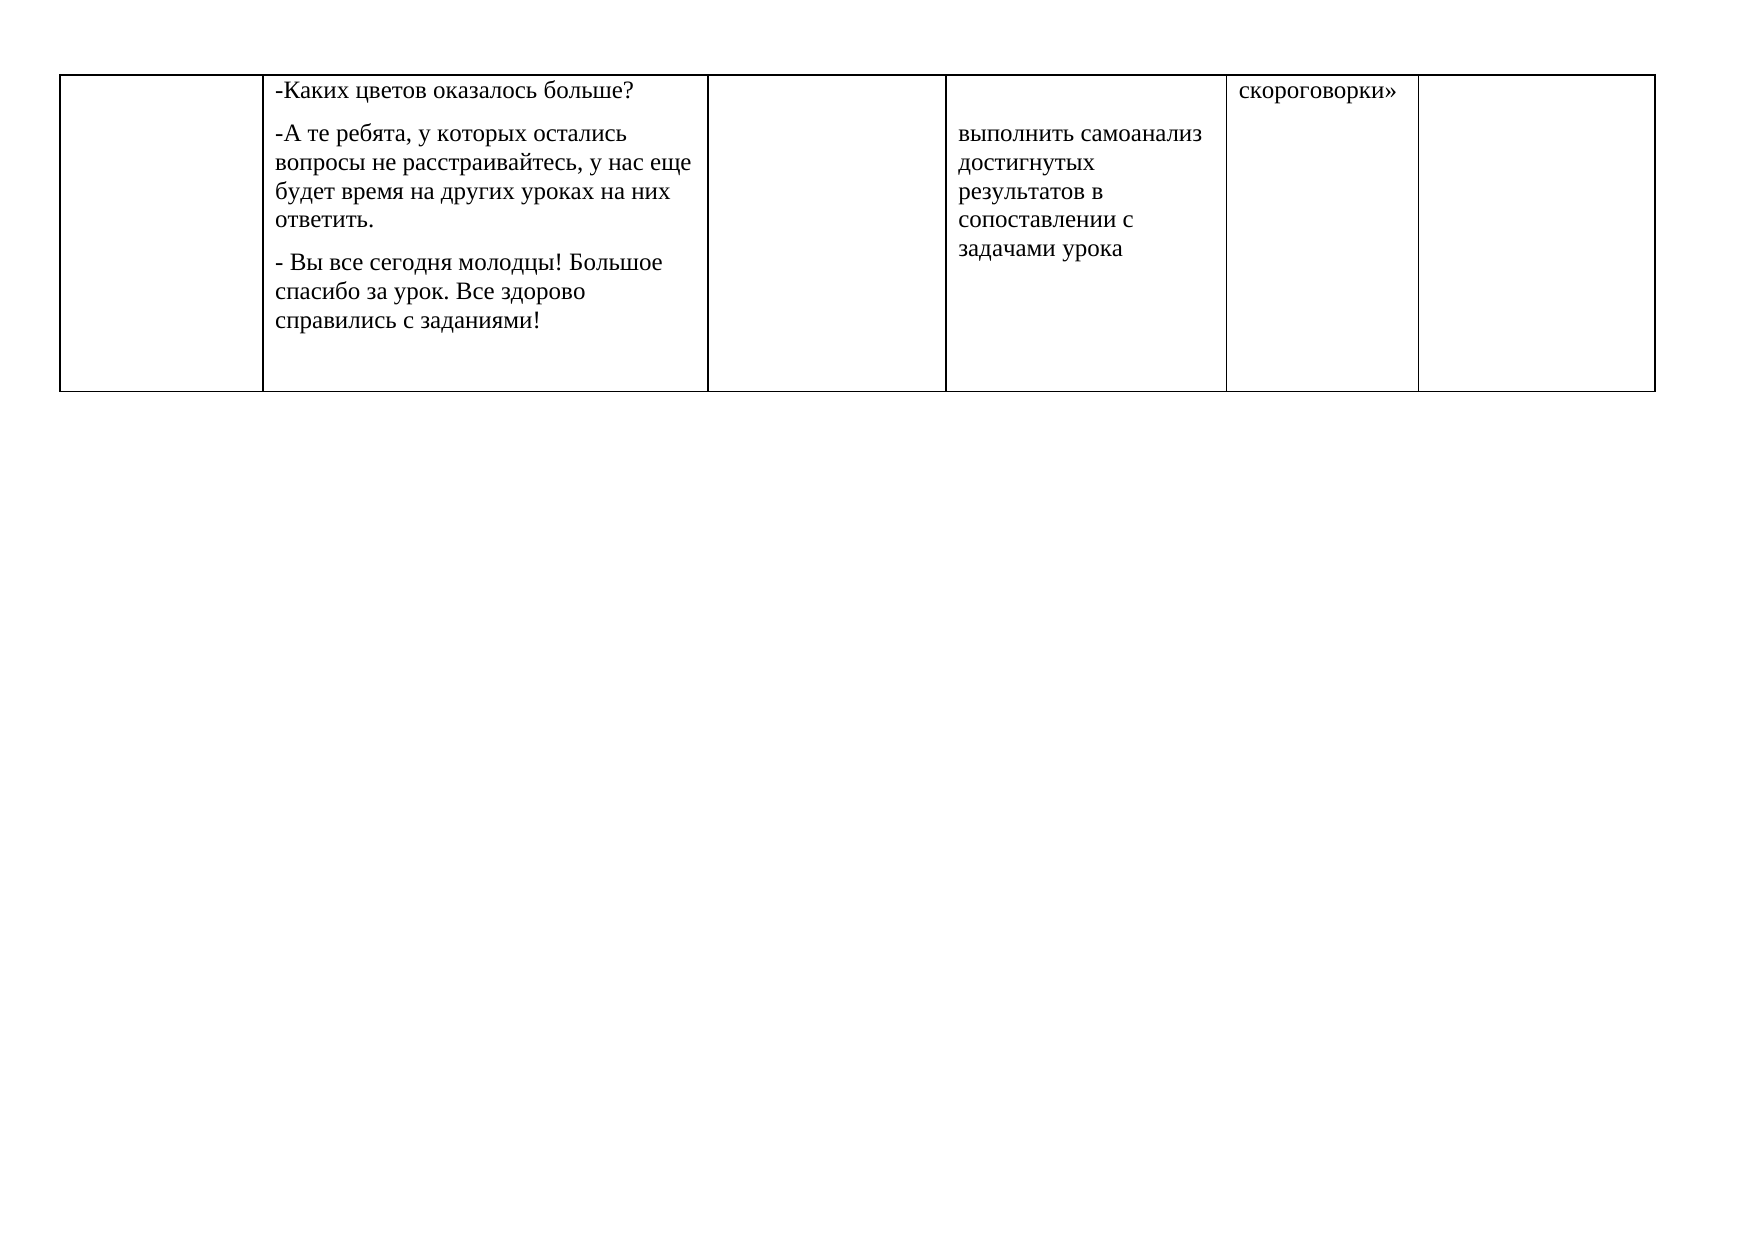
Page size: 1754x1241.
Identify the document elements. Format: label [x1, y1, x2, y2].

table_cell [61, 76, 262, 391]
table_cell [947, 76, 1226, 391]
table_cell [264, 76, 707, 391]
table_cell [1419, 76, 1654, 391]
table_cell [709, 76, 945, 391]
table_cell [1227, 76, 1418, 391]
